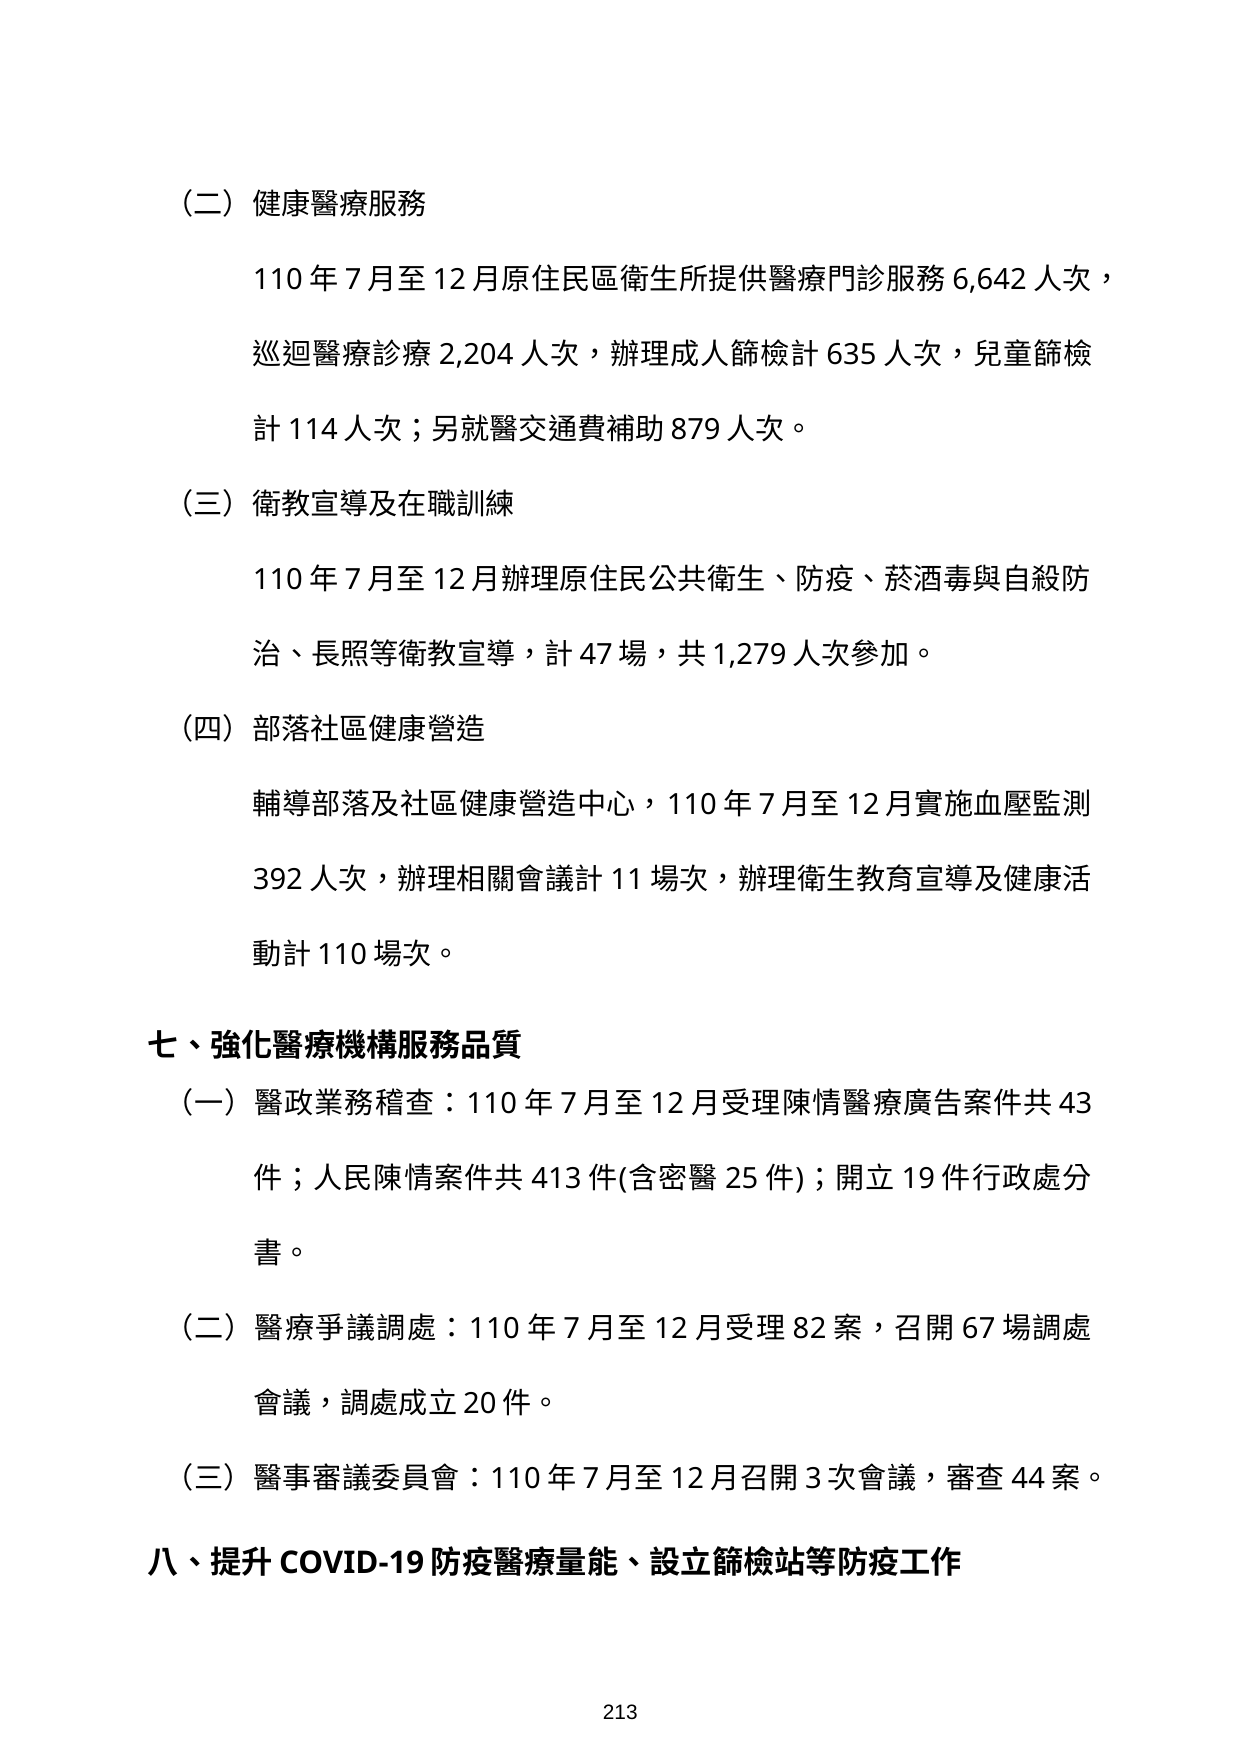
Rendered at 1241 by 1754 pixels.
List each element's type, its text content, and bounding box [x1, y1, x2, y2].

text （四）部落社區健康營造 [164, 689, 1092, 764]
text 110年7月至12月辦理原住民公共衛生、防疫、菸酒毒與自殺防治、長照等衛教宣導，計47場，共1,279人次參加。 [253, 539, 1092, 689]
text （二）健康醫療服務 [164, 164, 1092, 239]
text （二）醫療爭議調處：110年7月至12月受理82案，召開67場調處會議，調處成立20件。 [164, 1288, 1092, 1438]
text （一）醫政業務稽查：110年7月至12月受理陳情醫療廣告案件共43件；人民陳情案件共413件(含密醫25件)；開立19件行政處分書。 [164, 1063, 1092, 1288]
text （三）醫事審議委員會：110年7月至12月召開3次會議，審查44案。 [164, 1438, 1092, 1513]
text 110年7月至12月原住民區衛生所提供醫療門診服務6,642人次，巡迴醫療診療2,204人次，辦理成人篩檢計635人次，兒童篩檢計114人次；另就醫交通費補助879人次。 [253, 239, 1092, 464]
text （三）衛教宣導及在職訓練 [164, 464, 1092, 539]
text 八、提升COVID-19防疫醫療量能、設立篩檢站等防疫工作 [148, 1547, 1092, 1580]
text 輔導部落及社區健康營造中心，110年7月至12月實施血壓監測392人次，辦理相關會議計11場次，辦理衛生教育宣導及健康活動計110場次。 [253, 764, 1092, 989]
text 七、強化醫療機構服務品質 [148, 1030, 1092, 1063]
